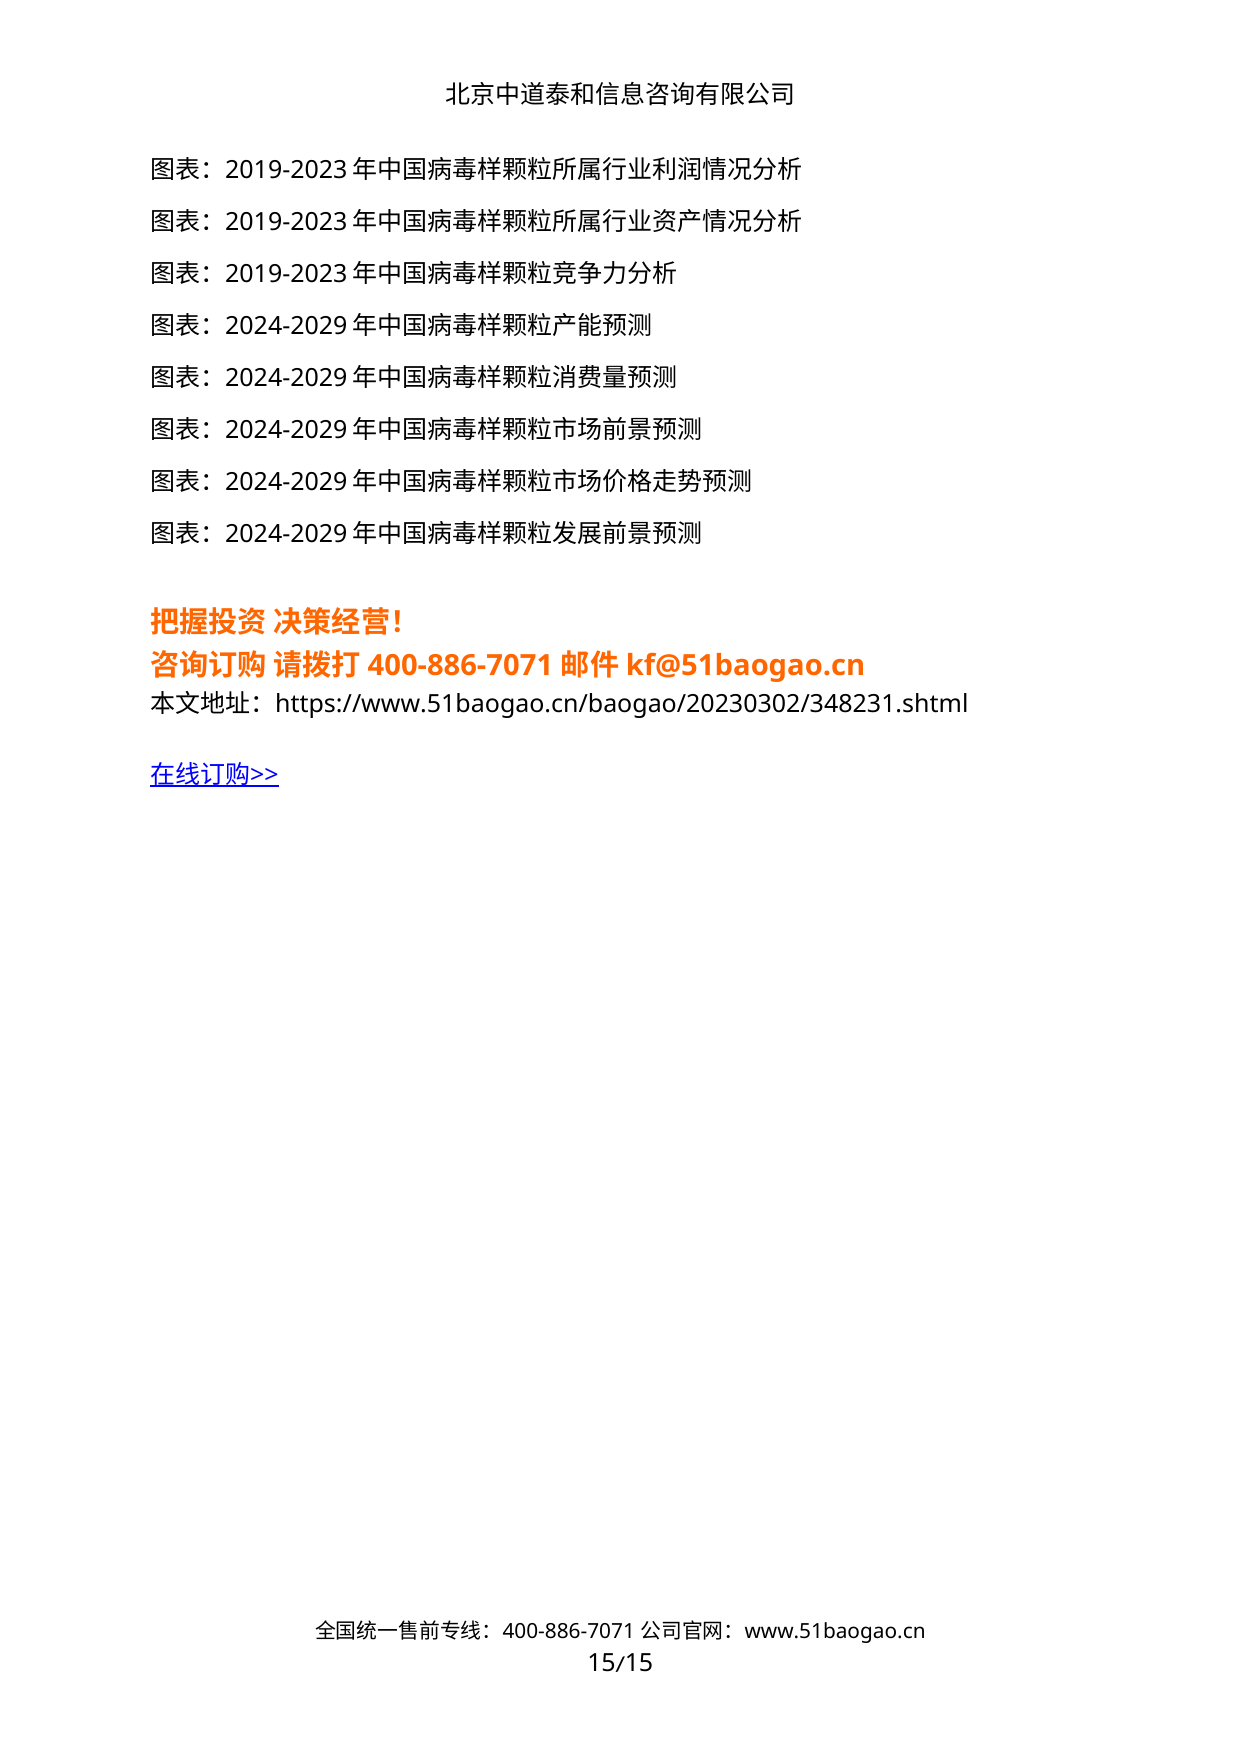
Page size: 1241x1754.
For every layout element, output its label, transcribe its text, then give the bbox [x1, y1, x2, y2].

text 图表：2024-2029年中国病毒样颗粒市场价格走势预测 [150, 461, 1090, 497]
text 图表：2019-2023年中国病毒样颗粒所属行业资产情况分析 [150, 202, 1090, 238]
text 把握投资 决策经营！咨询订购 请拨打 400-886-7071 邮件 kf@51baogao.cn本文地址：https://www.51baogao.cn/baogao/20230302/348231.shtml [150, 565, 1090, 720]
text 图表：2019-2023年中国病毒样颗粒竞争力分析 [150, 254, 1090, 290]
text 图表：2024-2029年中国病毒样颗粒消费量预测 [150, 357, 1090, 394]
text 图表：2024-2029年中国病毒样颗粒产能预测 [150, 306, 1090, 342]
text 在线订购>> [150, 720, 1090, 790]
text 图表：2024-2029年中国病毒样颗粒发展前景预测 [150, 513, 1090, 549]
text 图表：2024-2029年中国病毒样颗粒市场前景预测 [150, 409, 1090, 446]
text 图表：2019-2023年中国病毒样颗粒所属行业利润情况分析 [150, 150, 1090, 186]
